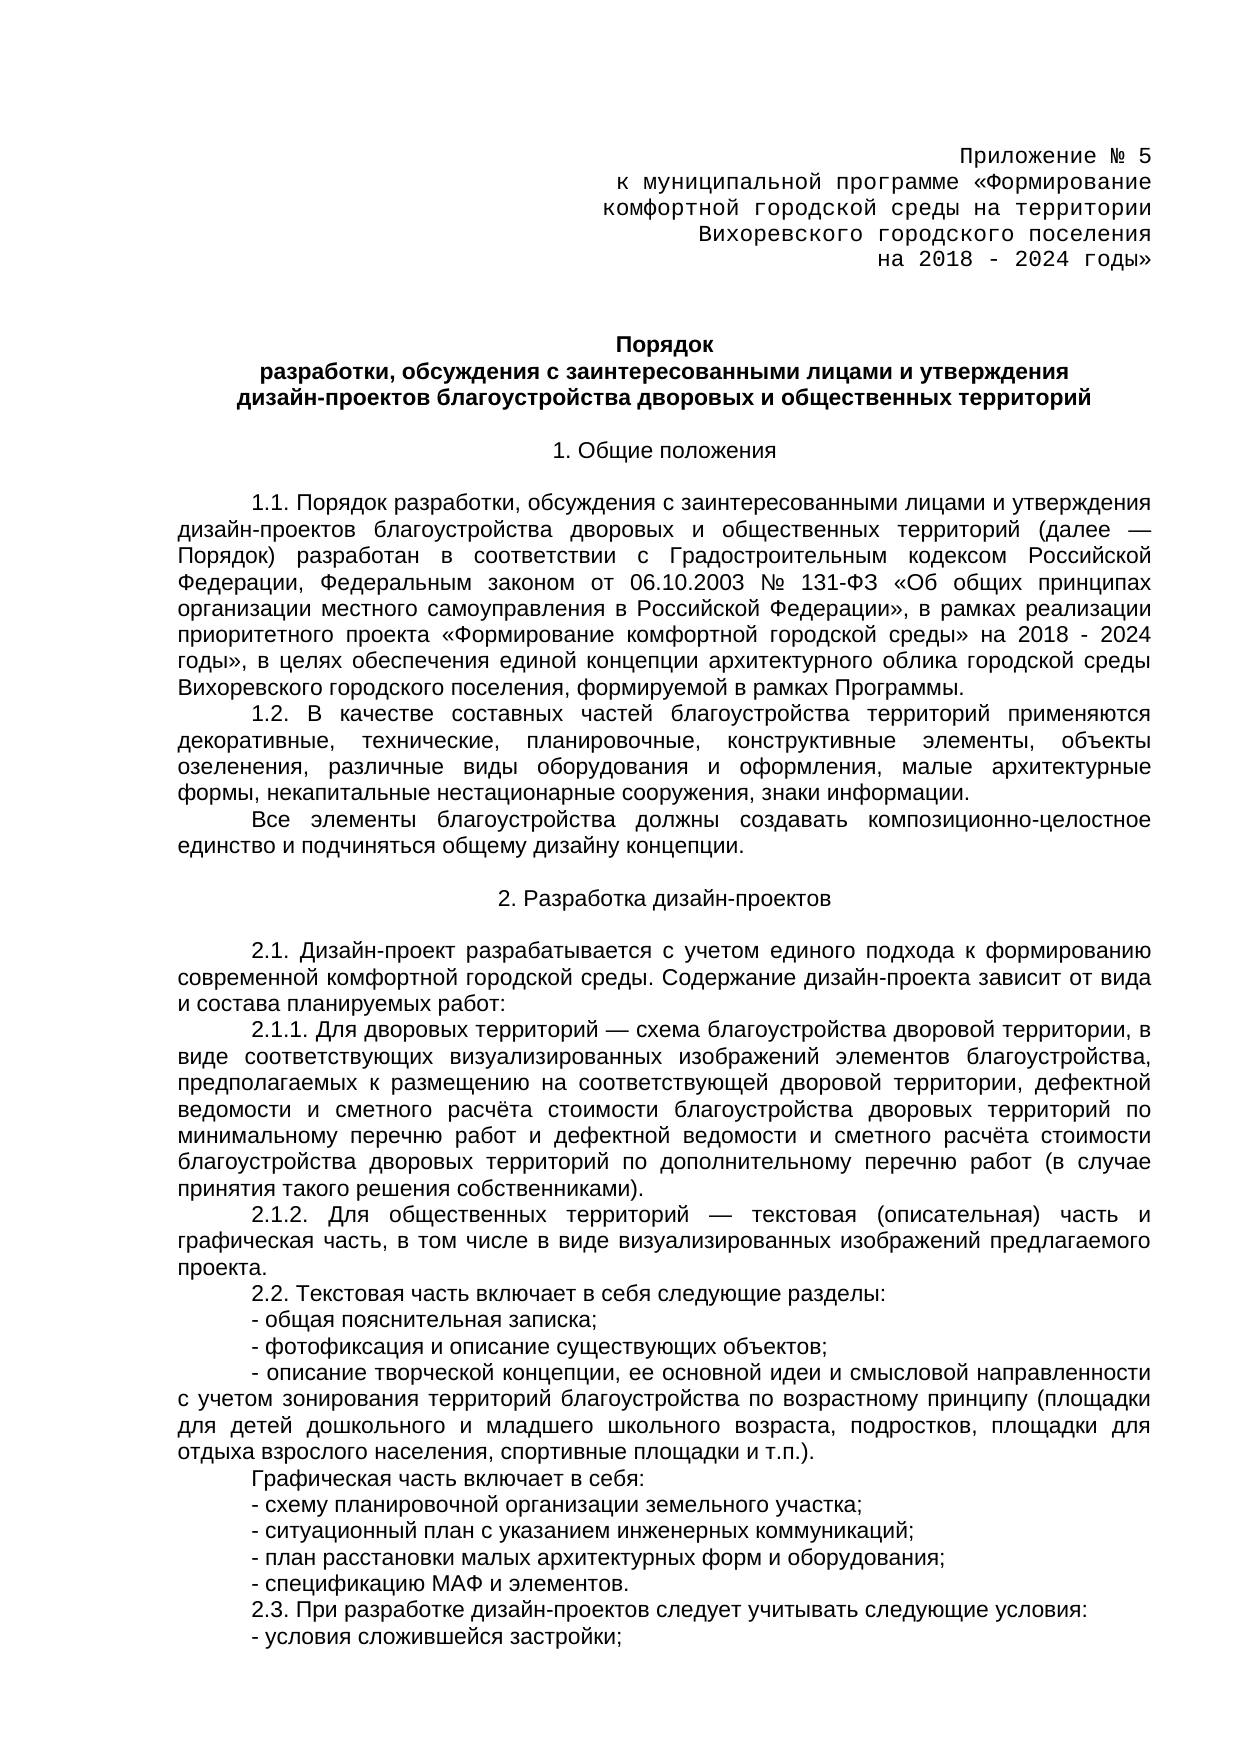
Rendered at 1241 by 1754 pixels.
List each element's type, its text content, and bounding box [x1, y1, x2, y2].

text 2.2. Текстовая часть включает в себя следующие разделы: [177, 1280, 1152, 1306]
text 2.1.2. Для общественных территорий — текстовая (описательная) часть и графическая часть, в том числе в виде визуализированных изображений предлагаемого проекта. [177, 1201, 1152, 1280]
text - фотофиксация и описание существующих объектов; [177, 1333, 1152, 1359]
text - описание творческой концепции, ее основной идеи и смысловой направленности с учетом зонирования территорий благоустройства по возрастному принципу (площадки для детей дошкольного и младшего школьного возраста, подростков, площадки для отдыха взрослого населения, спортивные площадки и т.п.). [177, 1359, 1152, 1464]
text - общая пояснительная записка; [177, 1306, 1152, 1333]
text 2.1.1. Для дворовых территорий — схема благоустройства дворовой территории, в виде соответствующих визуализированных изображений элементов благоустройства, предполагаемых к размещению на соответствующей дворовой территории, дефектной ведомости и сметного расчёта стоимости благоустройства дворовых территорий по минимальному перечню работ и дефектной ведомости и сметного расчёта стоимости благоустройства дворовых территорий по дополнительному перечню работ (в случае принятия такого решения собственниками). [177, 1016, 1152, 1201]
text - ситуационный план с указанием инженерных коммуникаций; [177, 1517, 1152, 1543]
text к муниципальной программе «Формирование комфортной городской среды на территории Вихоревского городского поселения [591, 170, 1152, 248]
text - спецификацию МАФ и элементов. [177, 1570, 1152, 1596]
text 2.3. При разработке дизайн-проектов следует учитывать следующие условия: [177, 1596, 1152, 1623]
text - схему планировочной организации земельного участка; [177, 1491, 1152, 1517]
text 2. Разработка дизайн-проектов [177, 885, 1152, 911]
text 1.2. В качестве составных частей благоустройства территорий применяются декоративные, технические, планировочные, конструктивные элементы, объекты озеленения, различные виды оборудования и оформления, малые архитектурные формы, некапитальные нестационарные сооружения, знаки информации. [177, 700, 1152, 806]
text 2.1. Дизайн-проект разрабатывается с учетом единого подхода к формированию современной комфортной городской среды. Содержание дизайн-проекта зависит от вида и состава планируемых работ: [177, 937, 1152, 1016]
text дизайн-проектов благоустройства дворовых и общественных территорий [177, 384, 1152, 410]
text 1.1. Порядок разработки, обсуждения с заинтересованными лицами и утверждения дизайн-проектов благоустройства дворовых и общественных территорий (далее — Порядок) разработан в соответствии с Градостроительным кодексом Российской Федерации, Федеральным законом от 06.10.2003 № 131-ФЗ «Об общих принципах организации местного самоуправления в Российской Федерации», в рамках реализации приоритетного проекта «Формирование комфортной городской среды» на 2018 - 2024 годы», в целях обеспечения единой концепции архитектурного облика городской среды Вихоревского городского поселения, формируемой в рамках Программы. [177, 489, 1152, 700]
text Приложение № 5 [591, 144, 1152, 170]
text - условия сложившейся застройки; [177, 1623, 1152, 1649]
text Все элементы благоустройства должны создавать композиционно-целостное единство и подчиняться общему дизайну концепции. [177, 806, 1152, 858]
text Графическая часть включает в себя: [177, 1464, 1152, 1491]
text разработки, обсуждения с заинтересованными лицами и утверждения [177, 358, 1152, 384]
text Порядок [177, 331, 1152, 358]
text 1. Общие положения [177, 437, 1152, 463]
text - план расстановки малых архитектурных форм и оборудования; [177, 1543, 1152, 1570]
text на 2018 - 2024 годы» [591, 248, 1152, 274]
